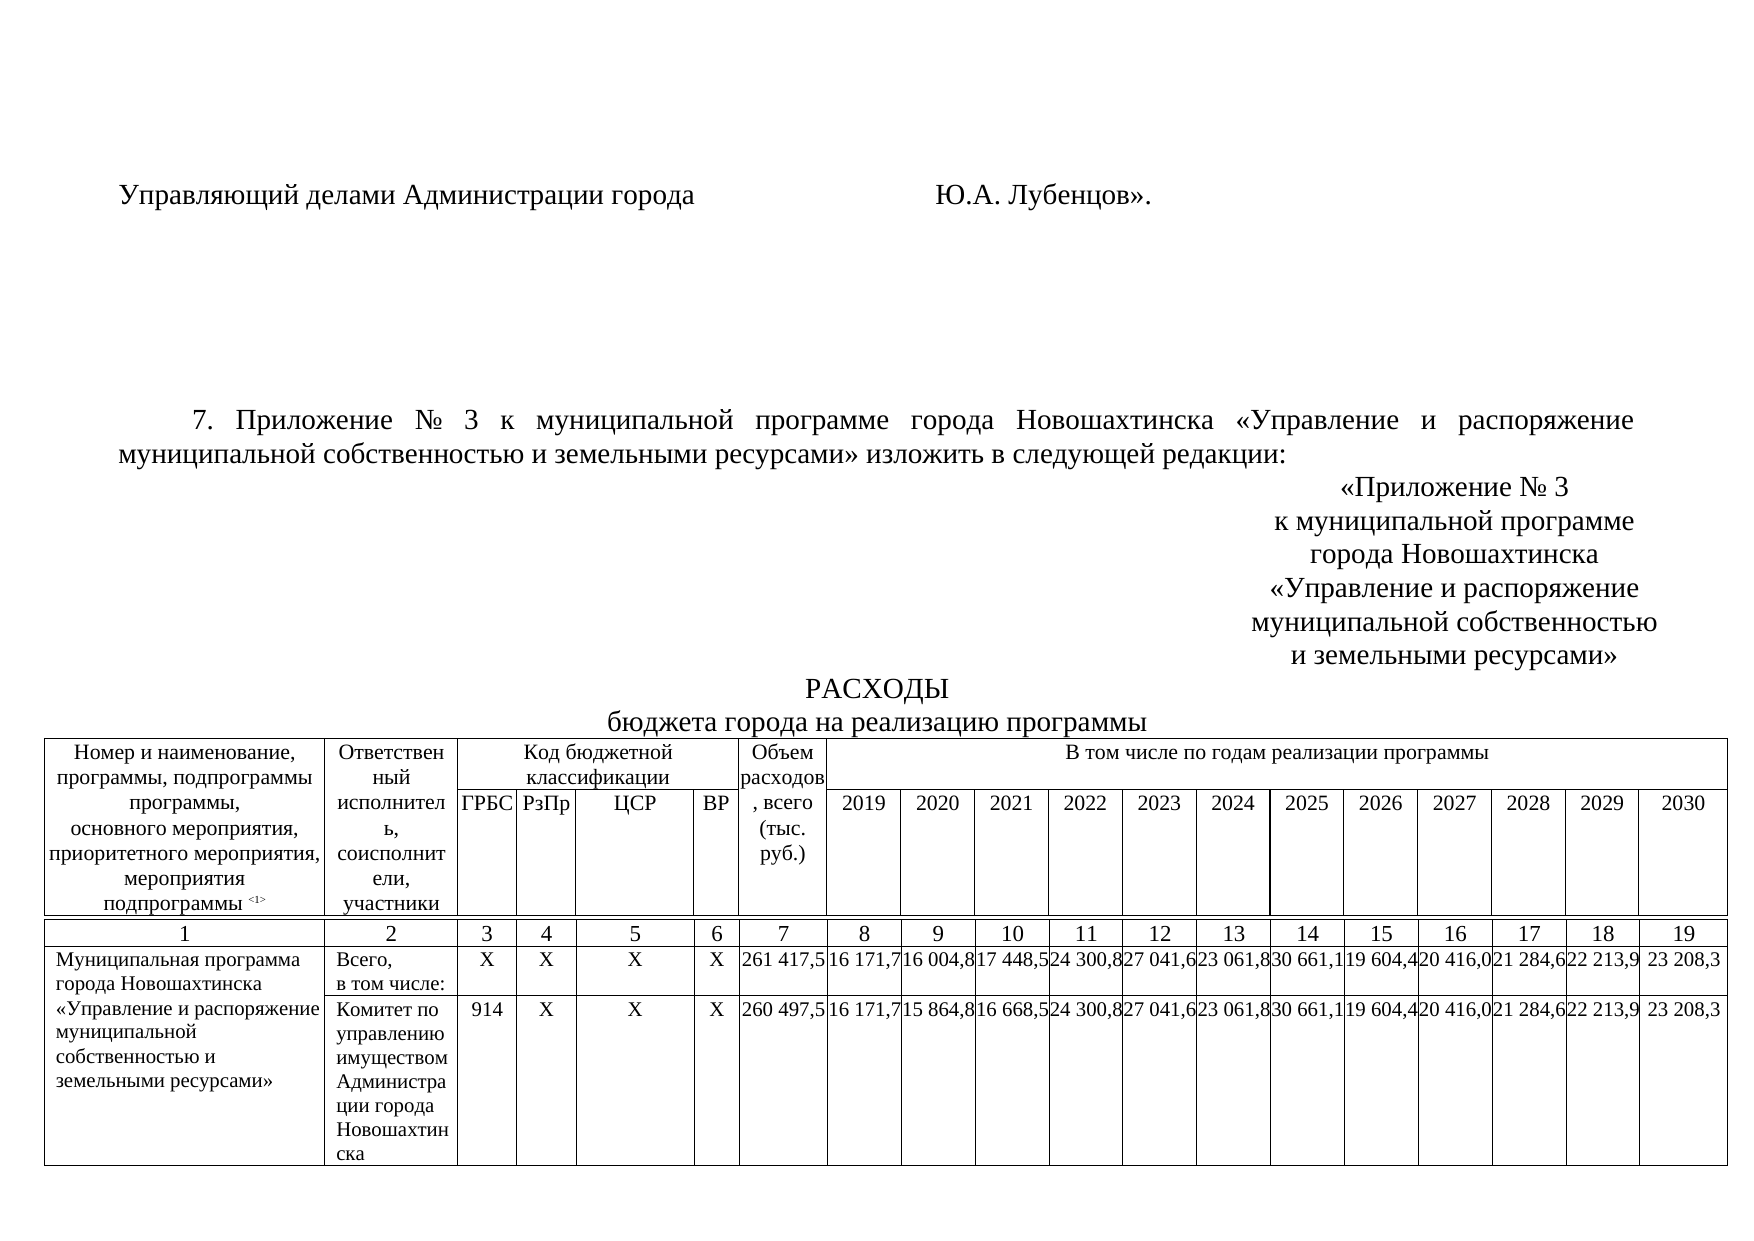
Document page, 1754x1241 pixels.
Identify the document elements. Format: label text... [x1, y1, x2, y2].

table_cell 20 416,0 [1419, 996, 1492, 1165]
text бюджета города на реализацию программы [118, 704, 1636, 738]
text и земельными ресурсами» [1240, 637, 1668, 671]
table_cell X [695, 947, 739, 995]
table_cell X [577, 996, 694, 1165]
table_header 3 [458, 920, 516, 946]
table_cell 30 661,1 [1271, 947, 1344, 995]
table_header 8 [828, 920, 901, 946]
table_cell 23 208,3 [1640, 947, 1727, 995]
table_cell 2030 [1639, 790, 1727, 915]
table_cell 27 041,6 [1123, 947, 1196, 995]
text муниципальной собственностью [1240, 604, 1668, 637]
table_cell 21 284,6 [1493, 996, 1566, 1165]
table_cell 2019 [827, 790, 900, 915]
table_header 6 [695, 920, 739, 946]
table_cell 2029 [1566, 790, 1638, 915]
table_header 7 [740, 920, 827, 946]
table_header 17 [1493, 920, 1566, 946]
table_cell РзПр [517, 790, 575, 915]
table_cell 24 300,8 [1050, 996, 1122, 1165]
table_cell 2026 [1344, 790, 1417, 915]
text к муниципальной программе [1240, 503, 1668, 537]
table_header 15 [1345, 920, 1418, 946]
table_cell 22 213,9 [1567, 996, 1639, 1165]
table_cell 15 864,8 [902, 996, 975, 1165]
table_header Ответственный исполнитель, соисполнители, участники [325, 739, 457, 915]
table_cell 260 497,5 [740, 996, 827, 1165]
table_cell 23 061,8 [1197, 996, 1270, 1165]
table_cell 2023 [1123, 790, 1196, 915]
table_header 11 [1050, 920, 1122, 946]
table_cell 21 284,6 [1493, 947, 1566, 995]
table_header 18 [1567, 920, 1639, 946]
table_cell ВР [694, 790, 738, 915]
table_cell 2020 [901, 790, 974, 915]
table_cell 23 208,3 [1640, 996, 1727, 1165]
text города Новошахтинска [1240, 537, 1668, 570]
table_cell 16 171,7 [828, 996, 901, 1165]
table_cell 16 004,8 [902, 947, 975, 995]
table_header Объем расходов, всего (тыс. руб.) [739, 739, 826, 915]
table_cell 16 668,5 [976, 996, 1049, 1165]
table_cell Всего, в том числе: [325, 947, 457, 995]
table_cell X [517, 947, 576, 995]
table_header 9 [902, 920, 975, 946]
table_cell 19 604,4 [1345, 996, 1418, 1165]
table_cell 30 661,1 [1271, 996, 1344, 1165]
table_cell Муниципальная программа города Новошахтинска «Управление и распоряжение муниципальной собственностью и земельными ресурсами» [45, 947, 324, 1165]
table_cell 16 171,7 [828, 947, 901, 995]
table_header Номер и наименование, программы, подпрограммы программы, основного мероприятия, приоритетного мероприятия, мероприятия подпрограммы <1> [45, 739, 324, 915]
text Управляющий делами Администрации города Ю.А. Лубенцов». [118, 177, 1636, 211]
table_header 14 [1271, 920, 1344, 946]
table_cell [325, 996, 457, 1165]
text РАСХОДЫ [44, 671, 1636, 704]
table_header В том числе по годам реализации программы [827, 739, 1727, 789]
table_header 1 [45, 920, 324, 946]
table_header 16 [1419, 920, 1492, 946]
table_header 2 [325, 920, 457, 946]
table_cell 24 300,8 [1050, 947, 1122, 995]
table_cell X [458, 947, 516, 995]
table_cell X [695, 996, 739, 1165]
table_cell 2024 [1197, 790, 1269, 915]
table_cell 19 604,4 [1345, 947, 1418, 995]
text «Приложение № 3 [1240, 469, 1668, 503]
table_cell ГРБС [458, 790, 516, 915]
table_cell 22 213,9 [1567, 947, 1639, 995]
table_cell X [577, 947, 694, 995]
table_header 4 [517, 920, 576, 946]
table_cell ЦСР [576, 790, 693, 915]
text 7. Приложение № 3 к муниципальной программе города Новошахтинска «Управление и распоряжение муниципальной собственностью и земельными ресурсами» изложить в следующей редакции: [118, 402, 1636, 469]
table_header 13 [1197, 920, 1270, 946]
table_header 5 [577, 920, 694, 946]
text «Управление и распоряжение [1240, 570, 1668, 604]
table_cell 2025 [1271, 790, 1343, 915]
table_cell 17 448,5 [976, 947, 1049, 995]
table_cell 914 [458, 996, 516, 1165]
table_header 19 [1640, 920, 1727, 946]
table_cell 2028 [1492, 790, 1565, 915]
table_cell 2021 [975, 790, 1048, 915]
table_cell 2022 [1049, 790, 1122, 915]
table_cell 261 417,5 [740, 947, 827, 995]
table_cell 20 416,0 [1419, 947, 1492, 995]
table_cell X [517, 996, 576, 1165]
table_cell 23 061,8 [1197, 947, 1270, 995]
table_header 12 [1123, 920, 1196, 946]
table_header 10 [976, 920, 1049, 946]
table_header Код бюджетной классификации [458, 739, 738, 789]
table_cell 2027 [1418, 790, 1491, 915]
table_cell 27 041,6 [1123, 996, 1196, 1165]
